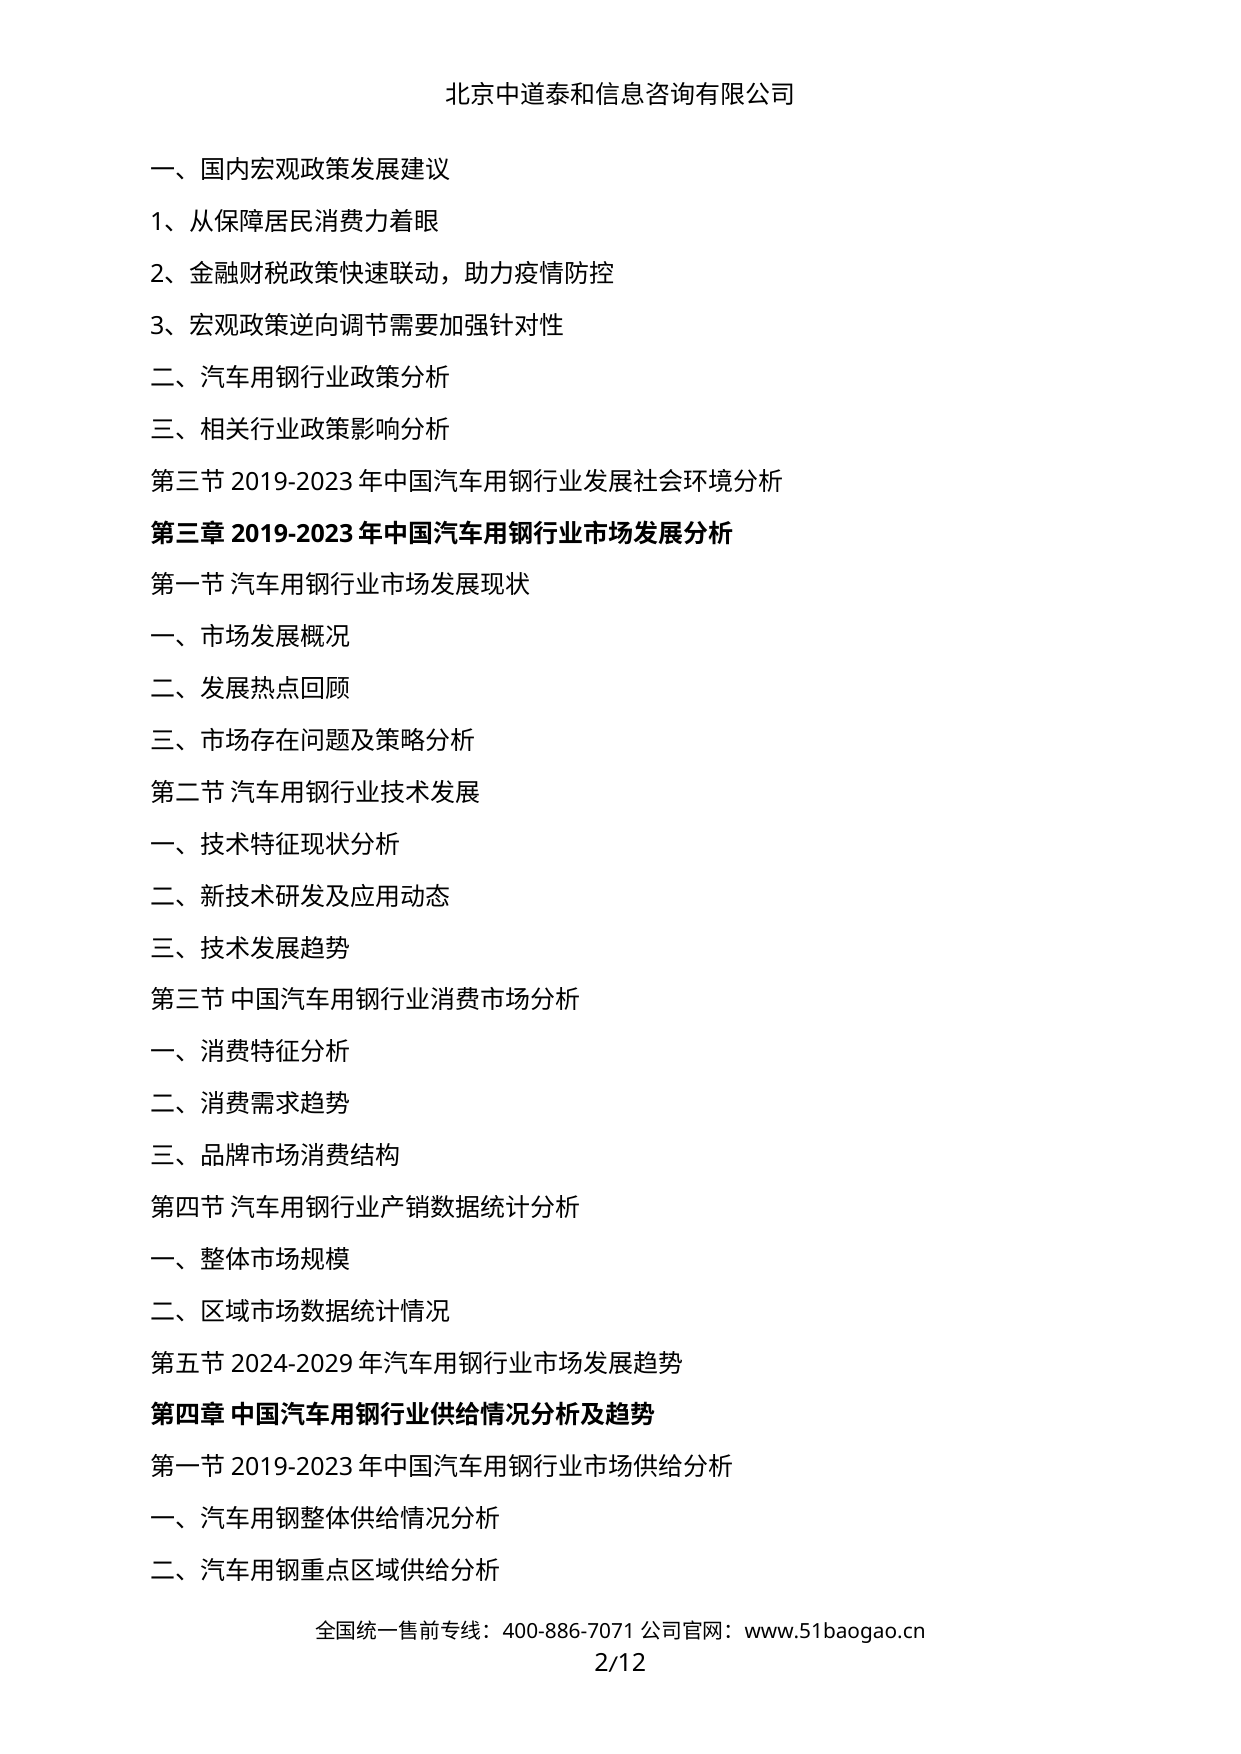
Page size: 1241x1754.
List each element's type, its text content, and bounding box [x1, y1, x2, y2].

text 二、汽车用钢行业政策分析 [150, 357, 1090, 394]
text 第三节 中国汽车用钢行业消费市场分析 [150, 980, 1090, 1016]
text 三、技术发展趋势 [150, 928, 1090, 964]
text 1、从保障居民消费力着眼 [150, 202, 1090, 238]
text 三、品牌市场消费结构 [150, 1136, 1090, 1172]
text 一、汽车用钢整体供给情况分析 [150, 1499, 1090, 1535]
text 第三章 2019-2023年中国汽车用钢行业市场发展分析 [150, 513, 1090, 549]
text 2、金融财税政策快速联动，助力疫情防控 [150, 254, 1090, 290]
text 第二节 汽车用钢行业技术发展 [150, 772, 1090, 809]
text 一、国内宏观政策发展建议 [150, 150, 1090, 186]
text 3、宏观政策逆向调节需要加强针对性 [150, 306, 1090, 342]
text 第五节 2024-2029年汽车用钢行业市场发展趋势 [150, 1343, 1090, 1379]
text 一、技术特征现状分析 [150, 824, 1090, 861]
text 一、整体市场规模 [150, 1239, 1090, 1276]
text 二、区域市场数据统计情况 [150, 1291, 1090, 1327]
text 一、市场发展概况 [150, 617, 1090, 653]
text 第四章 中国汽车用钢行业供给情况分析及趋势 [150, 1395, 1090, 1431]
text 三、市场存在问题及策略分析 [150, 721, 1090, 757]
text 二、发展热点回顾 [150, 669, 1090, 705]
text 二、消费需求趋势 [150, 1084, 1090, 1120]
text 第三节 2019-2023年中国汽车用钢行业发展社会环境分析 [150, 461, 1090, 497]
text 三、相关行业政策影响分析 [150, 409, 1090, 446]
text 二、汽车用钢重点区域供给分析 [150, 1551, 1090, 1587]
text 第一节 汽车用钢行业市场发展现状 [150, 565, 1090, 601]
text 第一节 2019-2023年中国汽车用钢行业市场供给分析 [150, 1447, 1090, 1483]
text 一、消费特征分析 [150, 1032, 1090, 1068]
text 二、新技术研发及应用动态 [150, 876, 1090, 912]
text 第四节 汽车用钢行业产销数据统计分析 [150, 1187, 1090, 1224]
